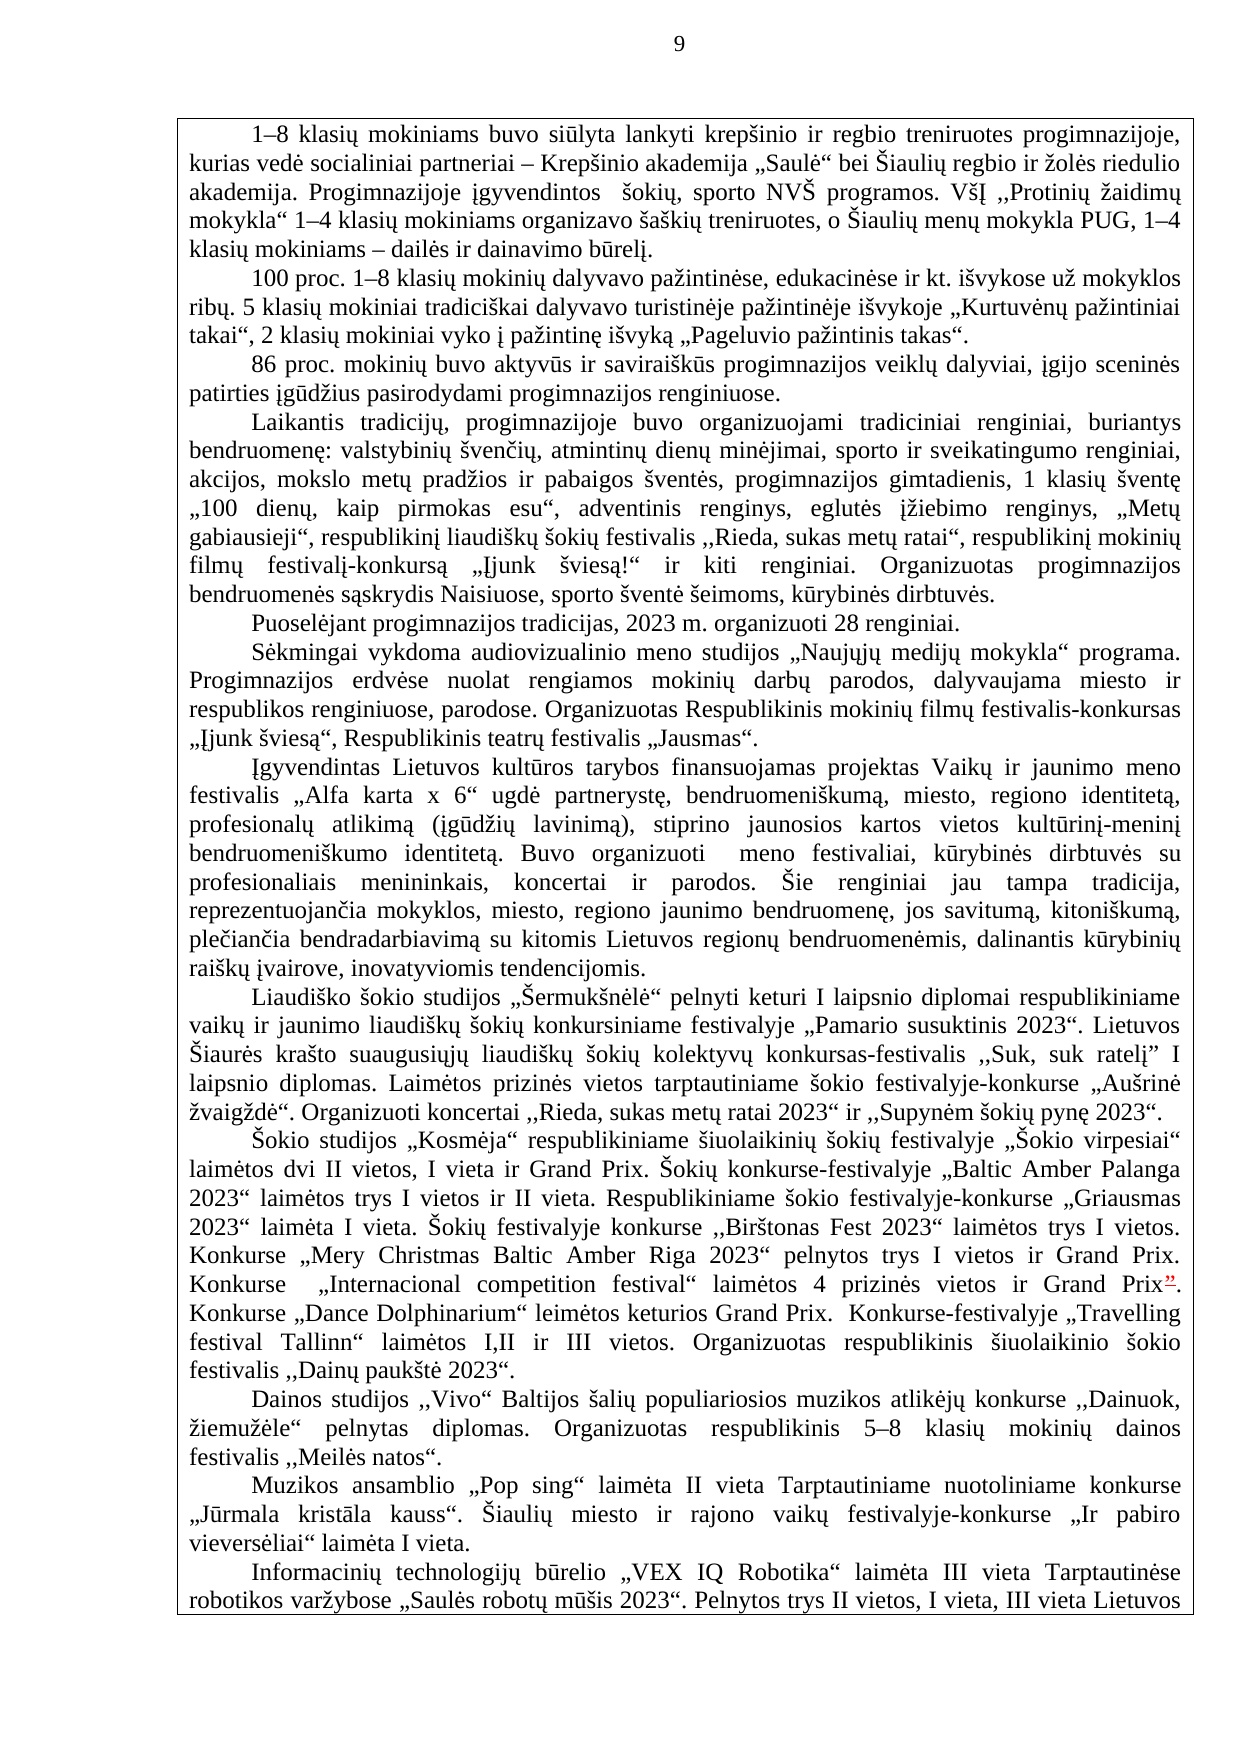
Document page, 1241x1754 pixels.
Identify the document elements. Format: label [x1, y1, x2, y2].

table_cell [178, 119, 1193, 1614]
